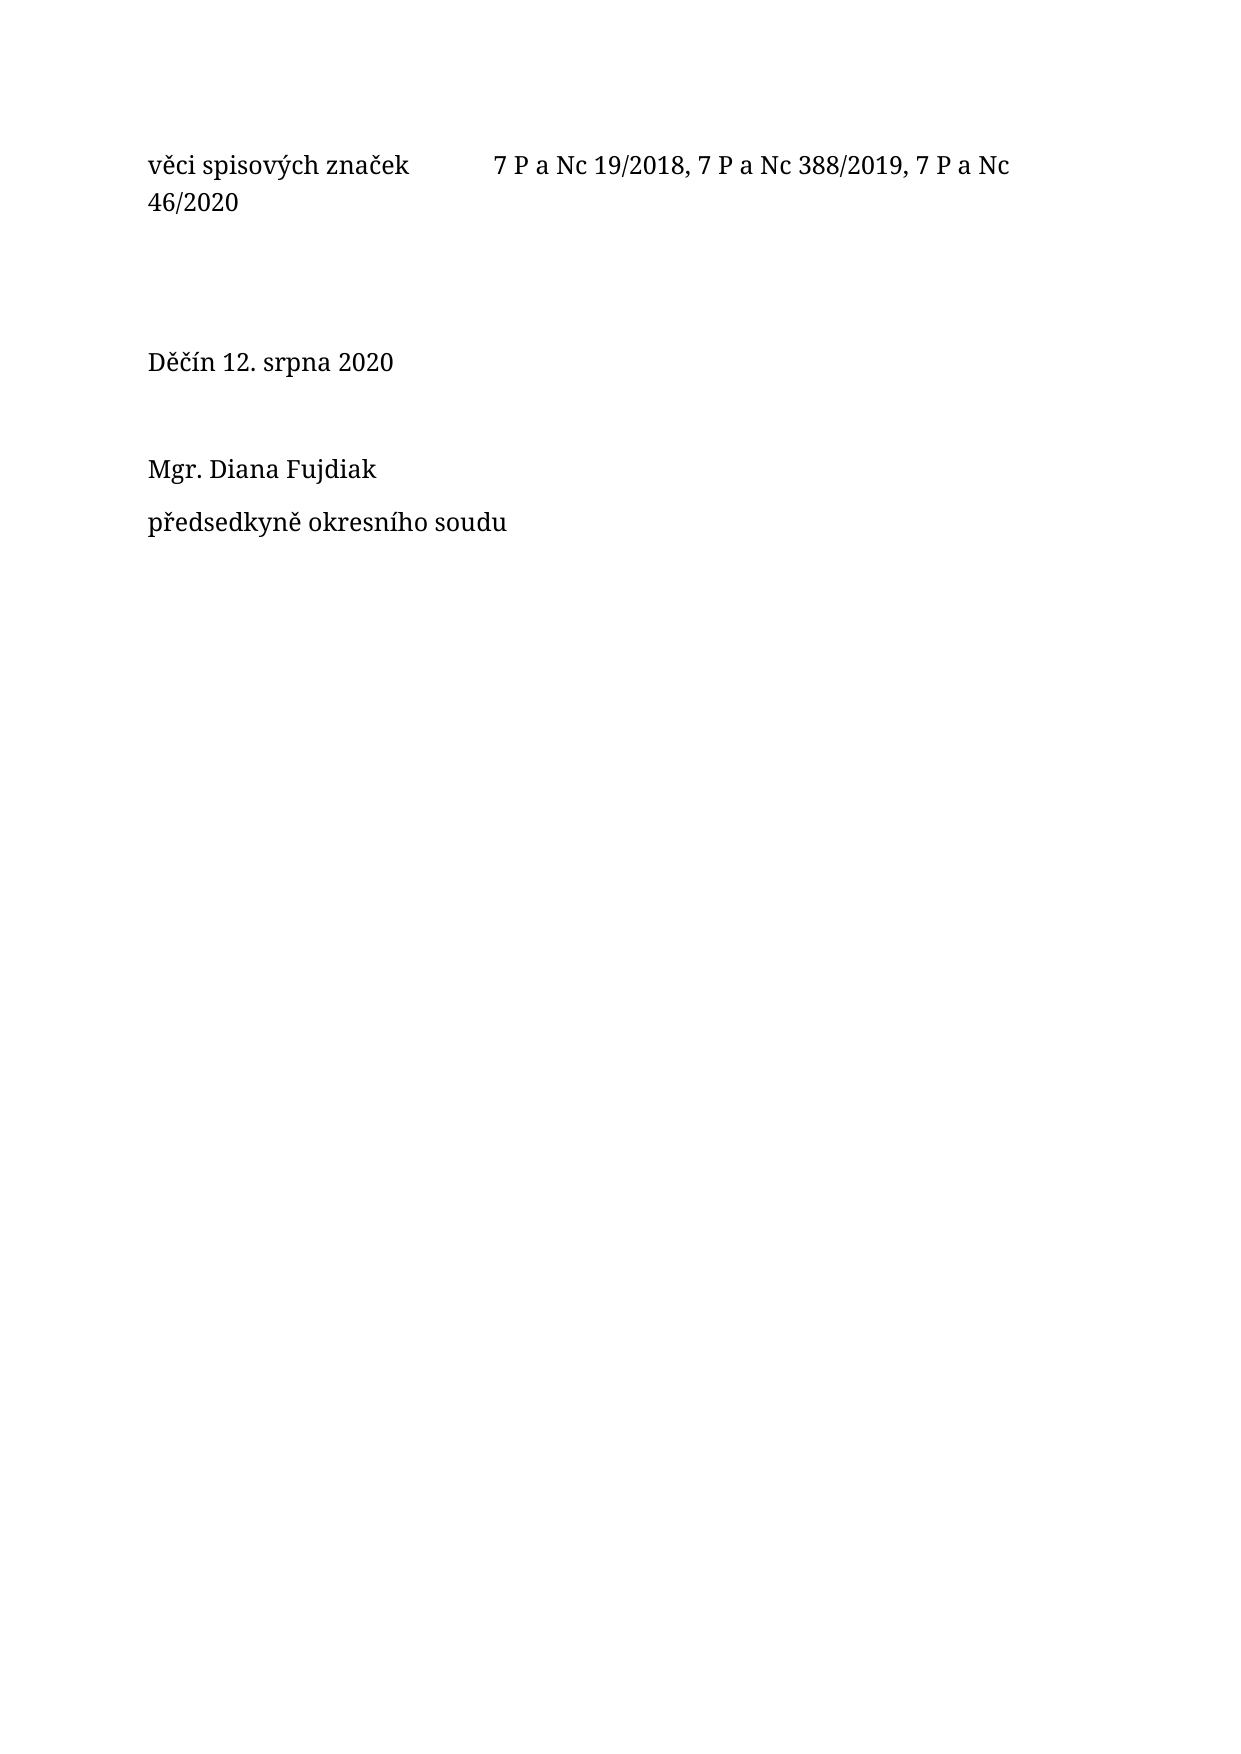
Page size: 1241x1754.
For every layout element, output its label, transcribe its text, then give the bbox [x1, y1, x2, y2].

text Děčín 12. srpna 2020 [148, 345, 1093, 379]
text Mgr. Diana Fujdiak [148, 452, 1093, 486]
text věci spisových značek 7 P a Nc 19/2018, 7 P a Nc 388/2019, 7 P a Nc 46/2020 [148, 148, 1093, 218]
text předsedkyně okresního soudu [148, 505, 1093, 539]
